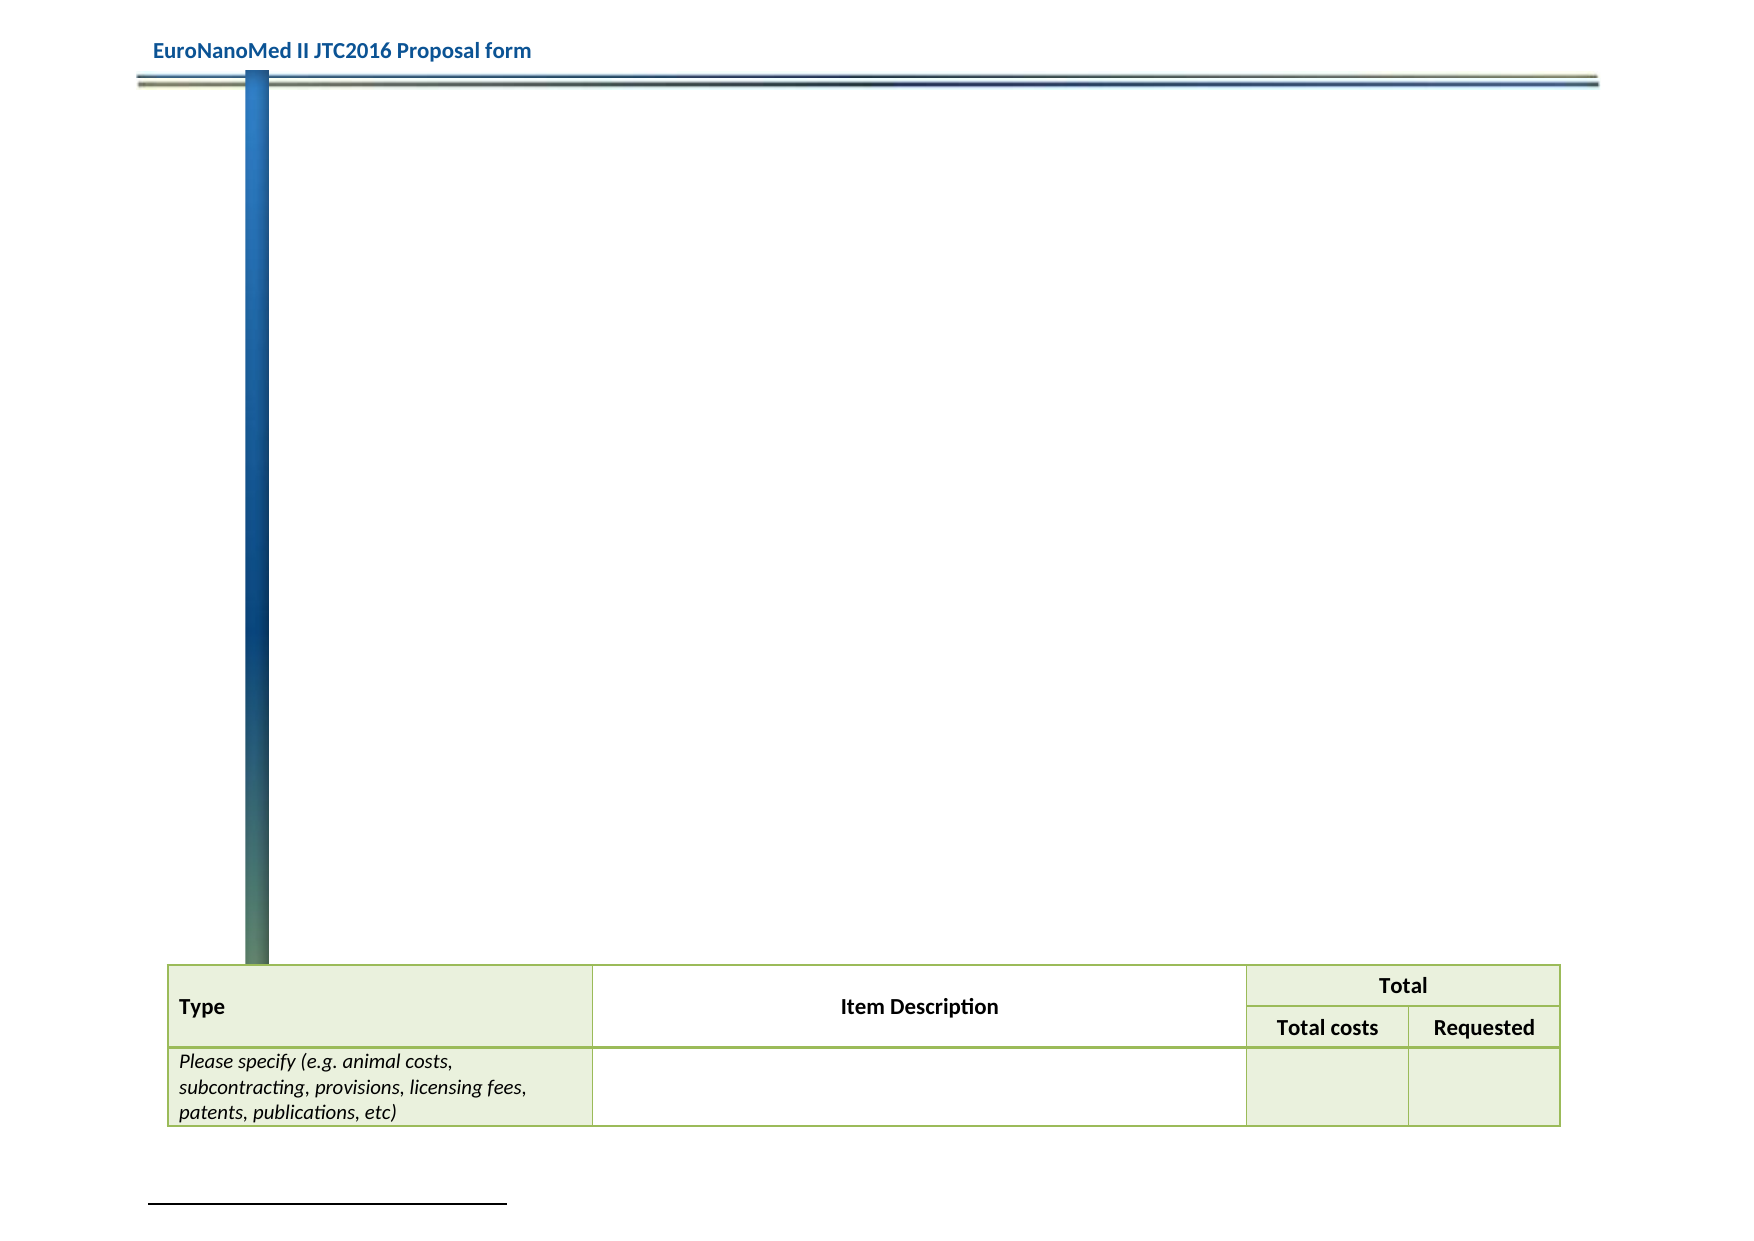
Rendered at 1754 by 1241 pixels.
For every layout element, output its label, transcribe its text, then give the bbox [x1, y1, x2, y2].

table_cell Requested [1409, 1007, 1559, 1046]
table_header Total [1247, 966, 1559, 1005]
table_cell [593, 1049, 1246, 1125]
table_cell [1247, 1049, 1408, 1125]
table_header Type [169, 966, 592, 1046]
table_cell Total costs [1247, 1007, 1408, 1046]
picture [136, 70, 1601, 964]
table_header Item Description [593, 966, 1246, 1046]
table_cell [1409, 1049, 1559, 1125]
table_cell Other Please specify (e.g. animal costs, subcontracting, provisions, licensing fees, patents, publications, etc) [169, 1049, 592, 1125]
